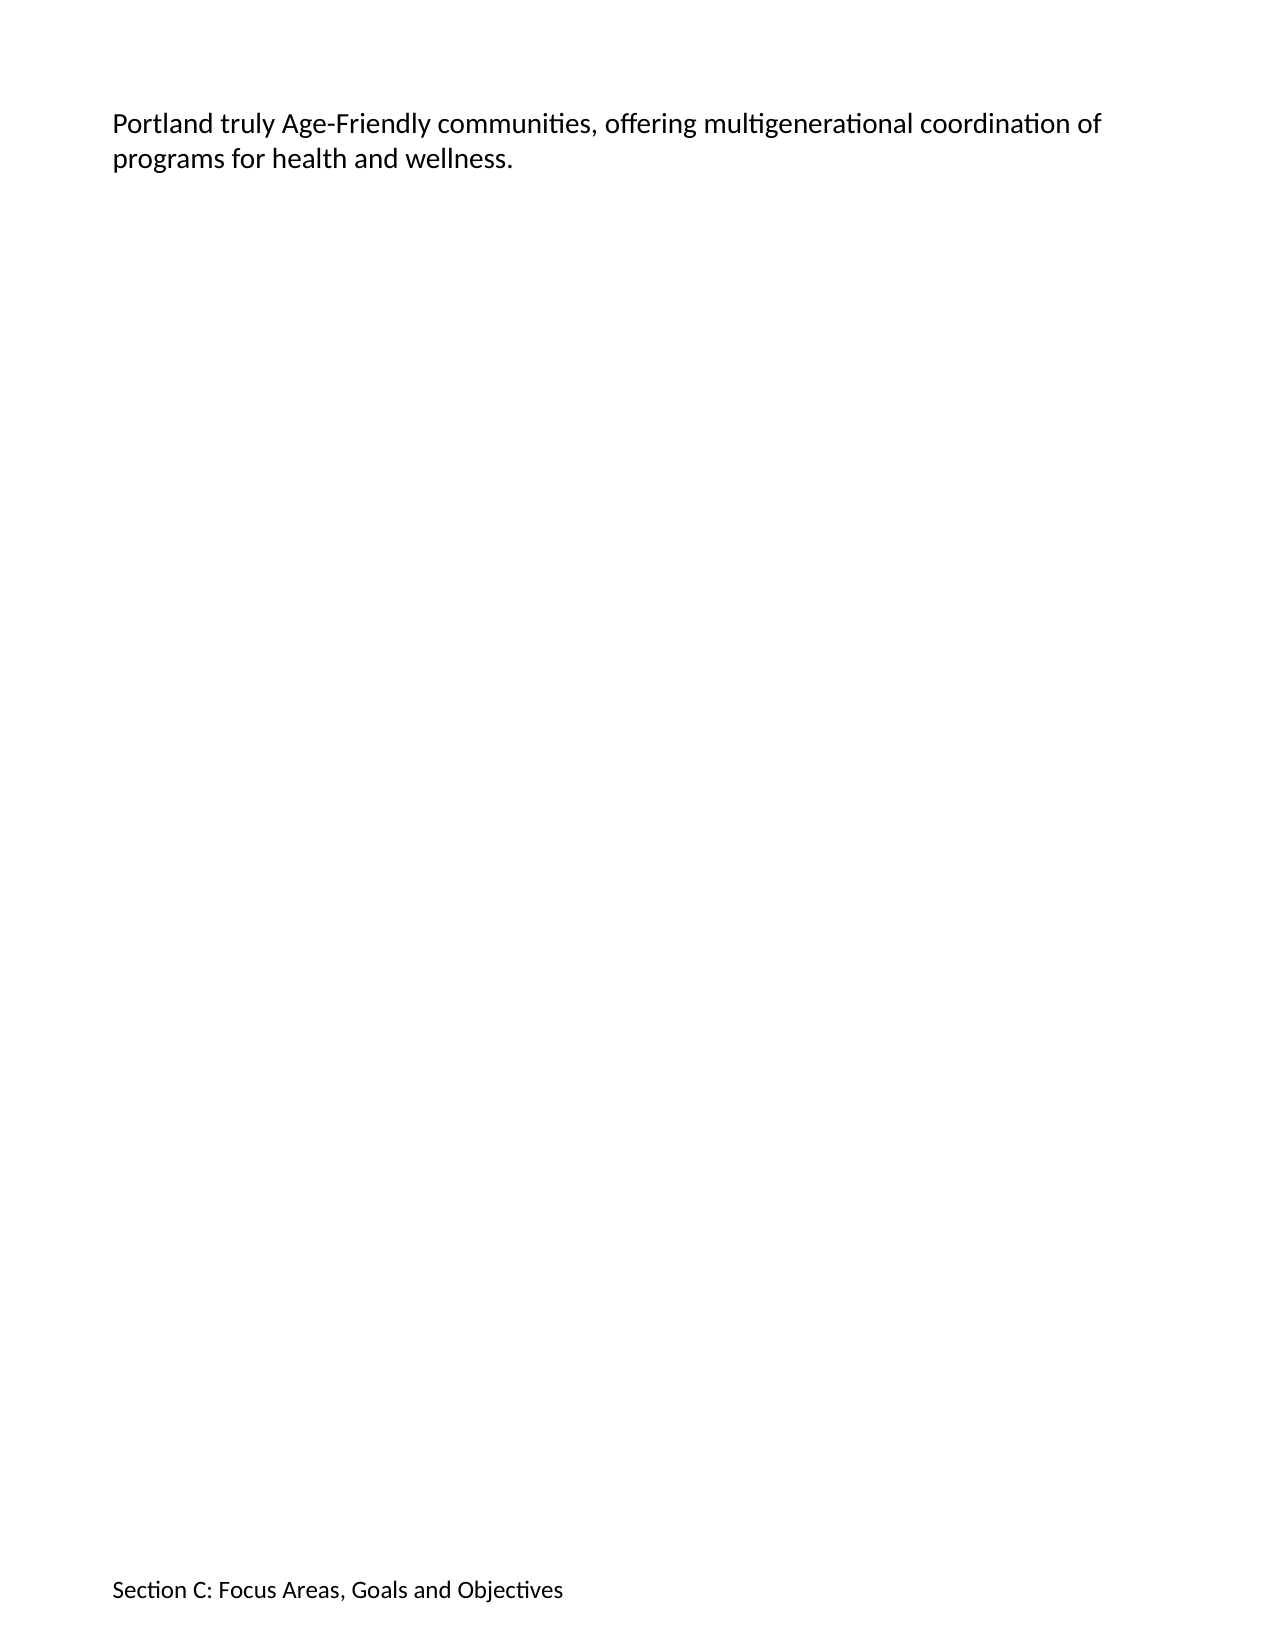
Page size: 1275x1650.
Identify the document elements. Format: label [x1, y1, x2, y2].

text [112, 105, 1162, 176]
